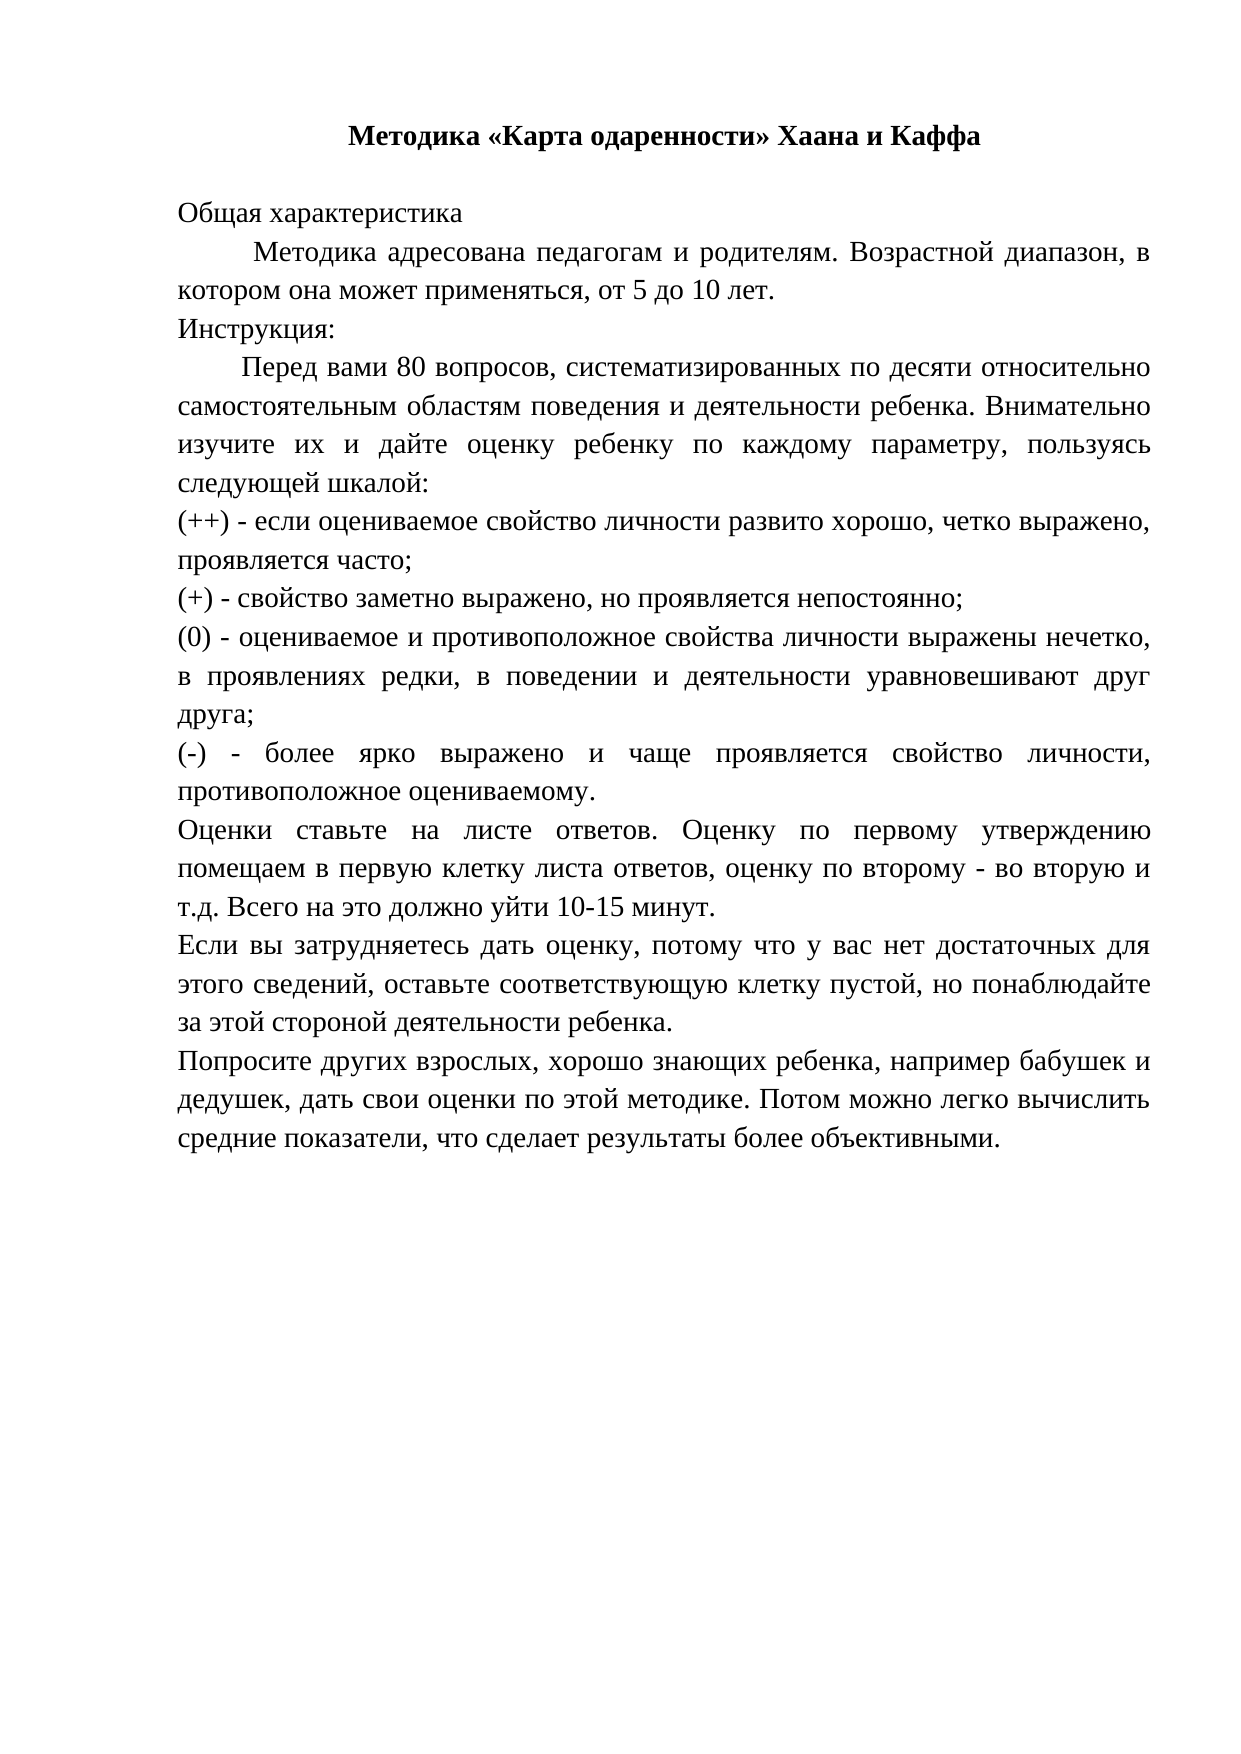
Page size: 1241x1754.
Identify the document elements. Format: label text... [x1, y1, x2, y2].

text Общая характеристика [177, 195, 1152, 229]
text Инструкция: [177, 311, 1152, 344]
text Оценки ставьте на листе ответов. Оценку по первому утверждению помещаем в первую клетку листа ответов, оценку по второму - во вторую и т.д. Всего на это должно уйти 10-15 минут. [177, 812, 1152, 922]
text Если вы затрудняетесь дать оценку, потому что у вас нет достаточных для этого сведений, оставьте соответствующую клетку пустой, но понаблюдайте за этой стороной деятельности ребенка. [177, 927, 1152, 1038]
text Методика «Карта одаренности» Хаана и Каффа [177, 118, 1152, 152]
text Методика адресована педагогам и родителям. Возрастной диапазон, в котором она может применяться, от 5 до 10 лет. [177, 234, 1152, 306]
text Попросите других взрослых, хорошо знающих ребенка, например бабушек и дедушек, дать свои оценки по этой методике. Потом можно легко вычислить средние показатели, что сделает результаты более объективными. [177, 1043, 1152, 1154]
text (++) - если оцениваемое свойство личности развито хорошо, четко выражено, проявляется часто; [177, 503, 1152, 576]
text (-) - более ярко выражено и чаще проявляется свойство личности, противоположное оцениваемому. [177, 735, 1152, 807]
text (0) - оцениваемое и противоположное свойства личности выражены нечетко, в проявлениях редки, в поведении и деятельности уравновешивают друг друга; [177, 619, 1152, 730]
text (+) - свойство заметно выражено, но проявляется непостоянно; [177, 581, 1152, 614]
text Перед вами 80 вопросов, систематизированных по десяти относительно самостоятельным областям поведения и деятельности ребенка. Внимательно изучите их и дайте оценку ребенку по каждому параметру, пользуясь следующей шкалой: [177, 349, 1152, 498]
